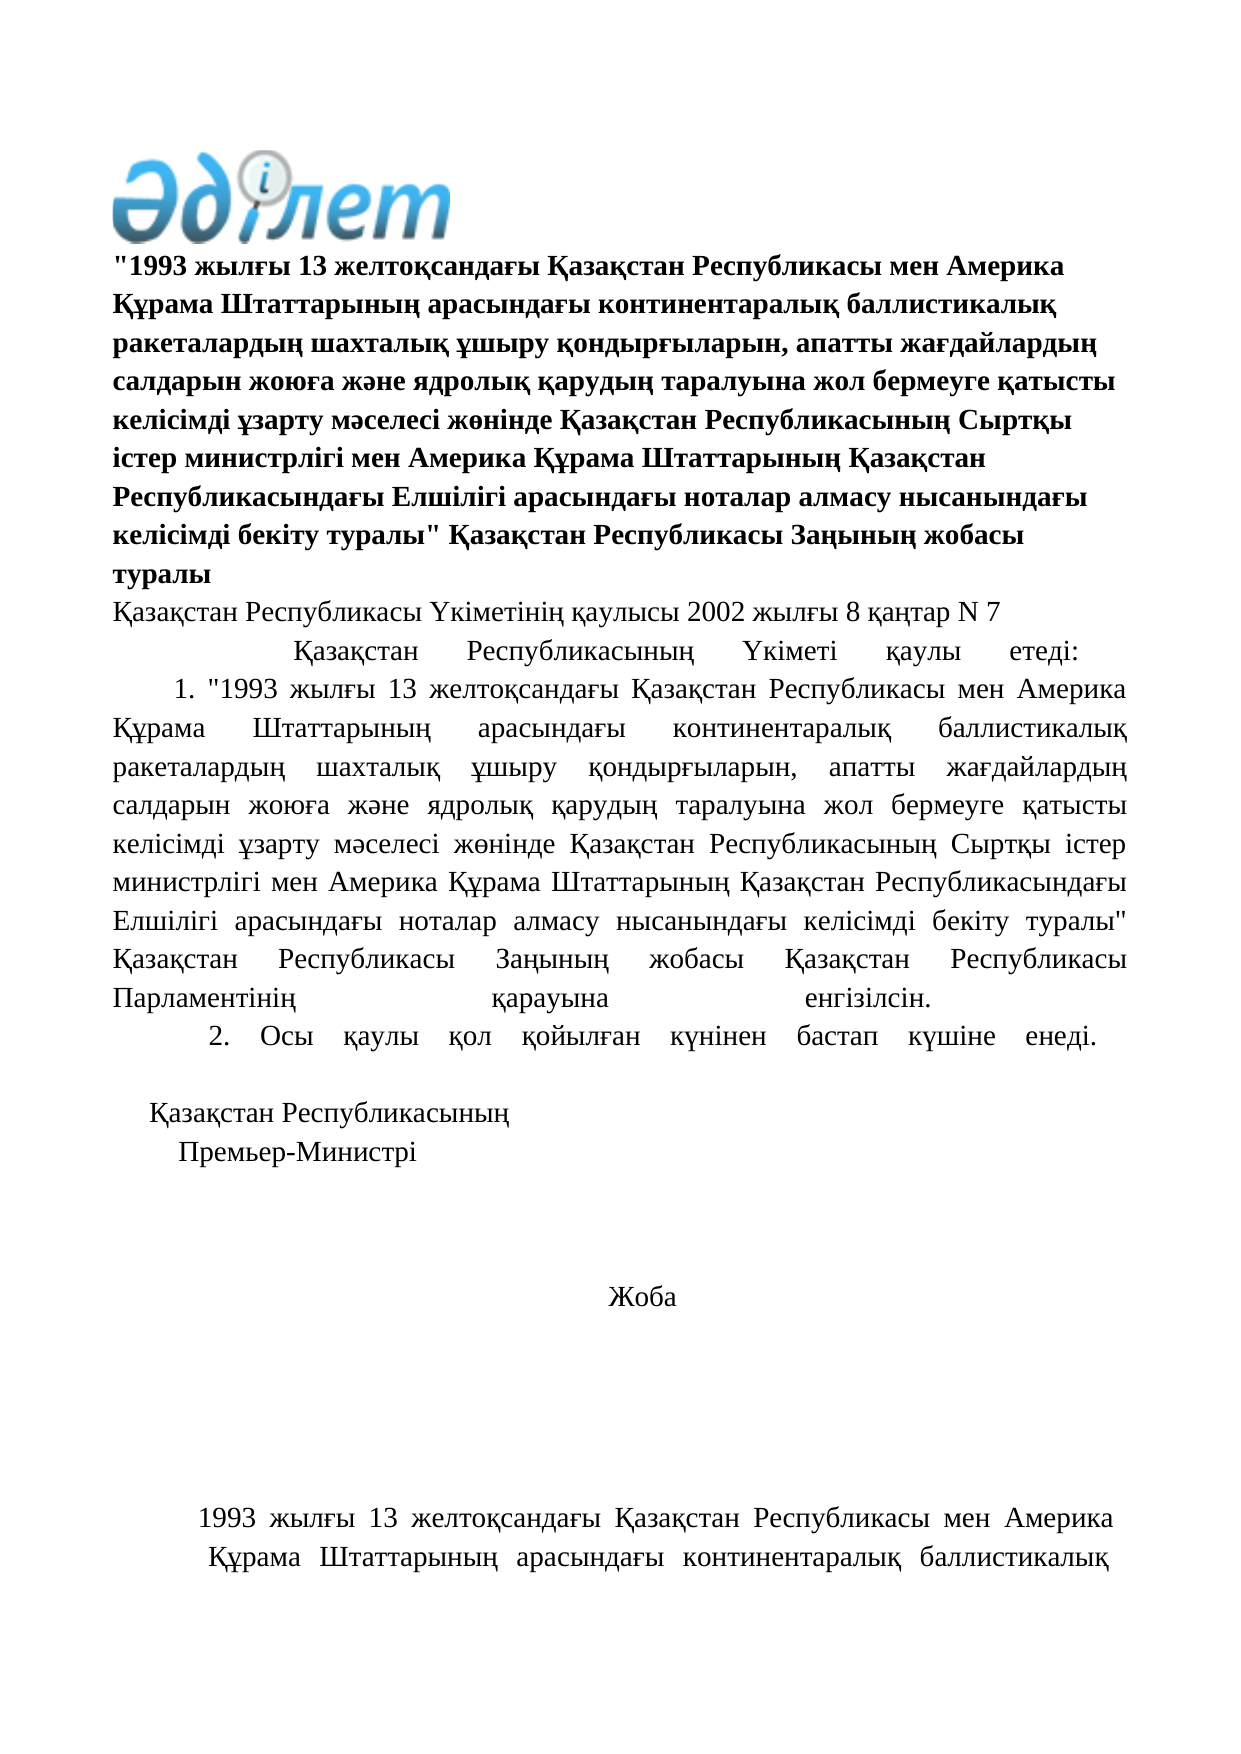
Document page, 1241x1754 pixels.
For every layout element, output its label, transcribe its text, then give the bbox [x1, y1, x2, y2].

text Жоба [112, 1279, 1128, 1312]
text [112, 1423, 1128, 1573]
text Премьер-Министрі [112, 1134, 1128, 1168]
text "1993 жылғы 13 желтоқсандағы Қазақстан Республикасы мен Америка Құрама Штаттарының арасындағы континентаралық баллистикалық ракеталардың шахталық ұшыру қондырғыларын, апатты жағдайлардың салдарын жоюға және ядролық қарудың таралуына жол бермеуге қатысты келiсiмдi ұзарту мәселесi жөнiнде Қазақстан Республикасының Сыртқы істер министрлiгi мен Америка Құрама Штаттарының Қазақстан Республикасындағы Елшiлiгi арасындағы ноталар алмасу нысанындағы келiсiмдi бекiту туралы" Қазақстан Республикасы Заңының жобасы туралы [112, 248, 1128, 589]
text Қазақстан Республикасының Yкiметі қаулы етеді: 1. "1993 жылғы 13 желтоқсандағы Қазақстан Республикасы мен Америка Құрама Штаттарының арасындағы континентаралық баллистикалық ракеталардың шахталық ұшыру қондырғыларын, апатты жағдайлардың салдарын жоюға және ядролық қарудың таралуына жол бермеуге қатысты келiсiмдi ұзарту мәселесi жөнiнде Қазақстан Республикасының Сыртқы iстер министрлiгi мен Америка Құрама Штаттарының Қазақстан Республикасындағы Елшiлiгi арасындағы ноталар алмасу нысанындағы келiсiмдi бекiту туралы" Қазақстан Республикасы Заңының жобасы Қазақстан Республикасы Парламентінiң қарауына енгiзiлсiн. 2. Осы қаулы қол қойылған күнiнен бастап күшiне енедi. [112, 633, 1128, 1091]
picture [112, 150, 451, 244]
text Қазақстан Республикасының [112, 1096, 1128, 1129]
text Қазақстан Республикасы Үкіметінің қаулысы 2002 жылғы 8 қаңтар N 7 [112, 594, 1128, 628]
